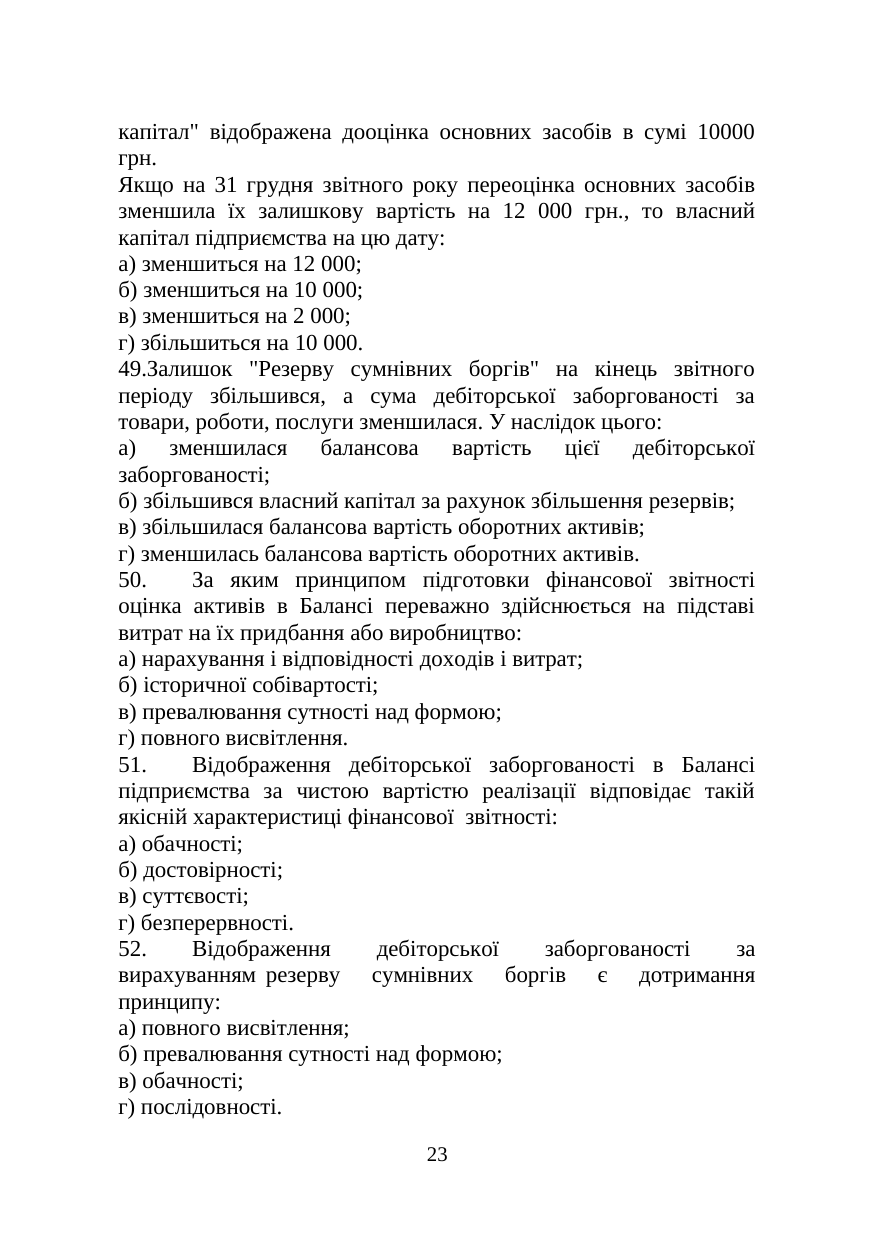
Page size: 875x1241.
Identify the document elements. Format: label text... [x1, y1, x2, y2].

text в) превалювання сутності над формою; [118, 698, 756, 724]
text г) безперервності. [118, 909, 756, 935]
text в) суттєвості; [118, 882, 756, 909]
text а) повного висвітлення; [118, 1014, 756, 1041]
text б) збільшився власний капітал за рахунок збільшення резервів; [118, 487, 756, 513]
text б) зменшиться на 10 000; [118, 276, 756, 303]
text 52. Відображення дебіторської заборгованості за вирахуванням резерву сумнівних боргів є дотримання принципу: [118, 935, 756, 1014]
text Якщо на 31 грудня звітного року переоцінка основних засобів зменшила їх залишкову вартість на 12 000 грн., то власний капітал підприємства на цю дату: [118, 171, 756, 250]
text б) достовірності; [118, 856, 756, 882]
text в) зменшиться на 2 000; [118, 303, 756, 329]
text 51. Відображення дебіторської заборгованості в Балансі підприємства за чистою вартістю реалізації відповідає такій якісній характеристиці фінансової звітності: [118, 751, 756, 830]
text в) обачності; [118, 1067, 756, 1093]
text a) нарахування і відповідності доходів і витрат; [118, 645, 756, 672]
text б) превалювання сутності над формою; [118, 1041, 756, 1067]
text г) збільшиться на 10 000. [118, 329, 756, 355]
text г) повного висвітлення. [118, 724, 756, 751]
text г) послідовності. [118, 1093, 756, 1119]
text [118, 118, 756, 171]
text a) зменшилася балансова вартість цієї дебіторської заборгованості; [118, 434, 756, 487]
text 50. За яким принципом підготовки фінансової звітності оцінка активів в Балансі переважно здійснюється на підставі витрат на їх придбання або виробництво: [118, 566, 756, 645]
text 49.Залишок "Резерву сумнівних боргів" на кінець звітного періоду збільшився, а сума дебіторської заборгованості за товари, роботи, послуги зменшилася. У наслідок цього: [118, 355, 756, 434]
text a) зменшиться на 12 000; [118, 250, 756, 276]
text в) збільшилася балансова вартість оборотних активів; [118, 513, 756, 540]
text г) зменшилась балансова вартість оборотних активів. [118, 540, 756, 566]
text б) історичної собівартості; [118, 672, 756, 698]
text a) обачності; [118, 830, 756, 856]
